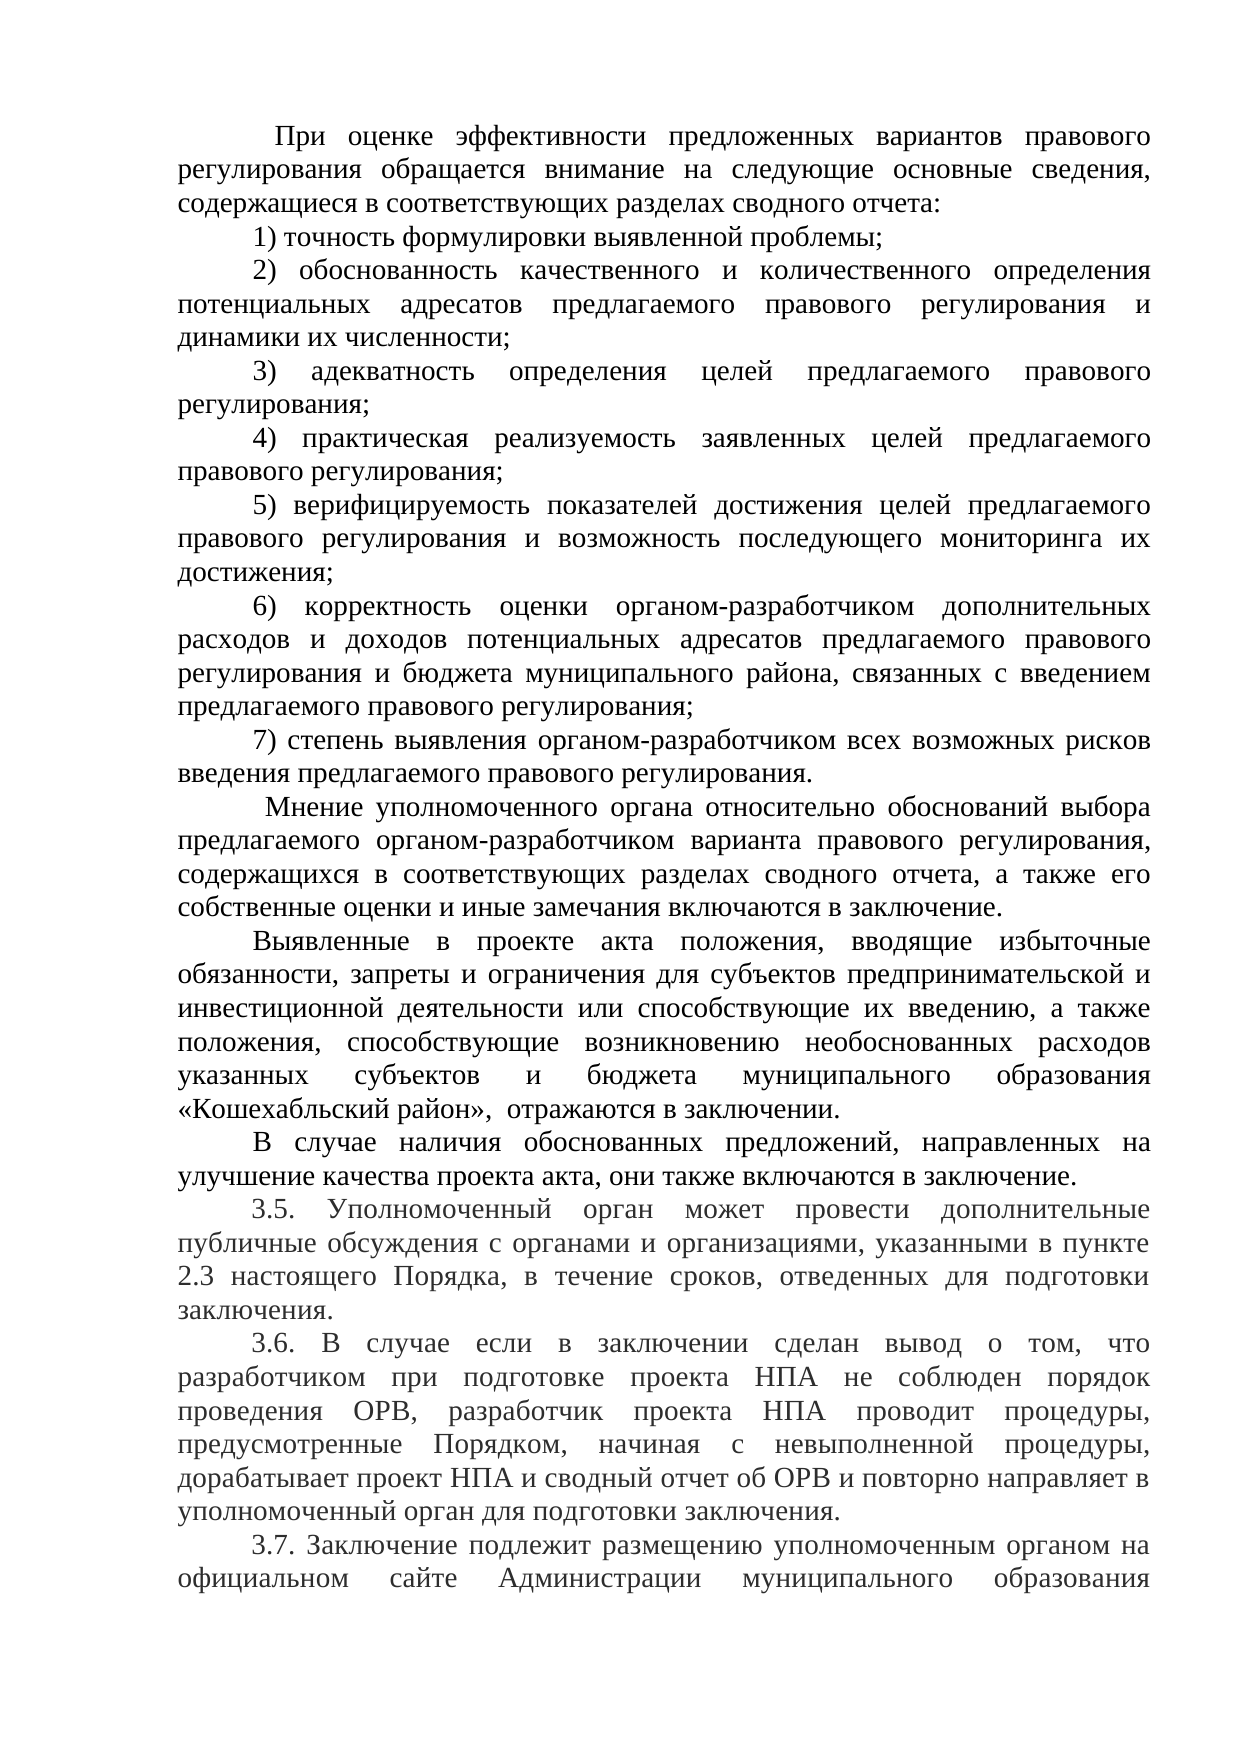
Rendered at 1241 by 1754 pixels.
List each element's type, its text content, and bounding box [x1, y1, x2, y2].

text 1) точность формулировки выявленной проблемы; [177, 219, 1152, 252]
text 4) практическая реализуемость заявленных целей предлагаемого правового регулирования; [177, 420, 1152, 487]
text 7) степень выявления органом-разработчиком всех возможных рисков введения предлагаемого правового регулирования. [177, 722, 1152, 789]
text 5) верифицируемость показателей достижения целей предлагаемого правового регулирования и возможность последующего мониторинга их достижения; [177, 487, 1152, 588]
text Выявленные в проекте акта положения, вводящие избыточные обязанности, запреты и ограничения для субъектов предпринимательской и инвестиционной деятельности или способствующие их введению, а также положения, способствующие возникновению необоснованных расходов указанных субъектов и бюджета муниципального образования «Кошехабльский район», отражаются в заключении. [177, 923, 1152, 1124]
text 3.5. Уполномоченный орган может провести дополнительные публичные обсуждения с органами и организациями, указанными в пункте 2.3 настоящего Порядка, в течение сроков, отведенных для подготовки заключения. [177, 1191, 1152, 1326]
text В случае наличия обоснованных предложений, направленных на улучшение качества проекта акта, они также включаются в заключение. [177, 1124, 1152, 1191]
text Мнение уполномоченного органа относительно обоснований выбора предлагаемого органом-разработчиком варианта правового регулирования, содержащихся в соответствующих разделах сводного отчета, а также его собственные оценки и иные замечания включаются в заключение. [177, 789, 1152, 923]
text 2) обоснованность качественного и количественного определения потенциальных адресатов предлагаемого правового регулирования и динамики их численности; [177, 252, 1152, 353]
text 3.6. В случае если в заключении сделан вывод о том, что разработчиком при подготовке проекта НПА не соблюден порядок проведения ОРВ, разработчик проекта НПА проводит процедуры, предусмотренные Порядком, начиная с невыполненной процедуры, дорабатывает проект НПА и сводный отчет об ОРВ и повторно направляет в уполномоченный орган для подготовки заключения. [177, 1326, 1152, 1527]
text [177, 1527, 1152, 1594]
text При оценке эффективности предложенных вариантов правового регулирования обращается внимание на следующие основные сведения, содержащиеся в соответствующих разделах сводного отчета: [177, 118, 1152, 219]
text 6) корректность оценки органом-разработчиком дополнительных расходов и доходов потенциальных адресатов предлагаемого правового регулирования и бюджета муниципального района, связанных с введением предлагаемого правового регулирования; [177, 588, 1152, 722]
text 3) адекватность определения целей предлагаемого правового регулирования; [177, 353, 1152, 420]
